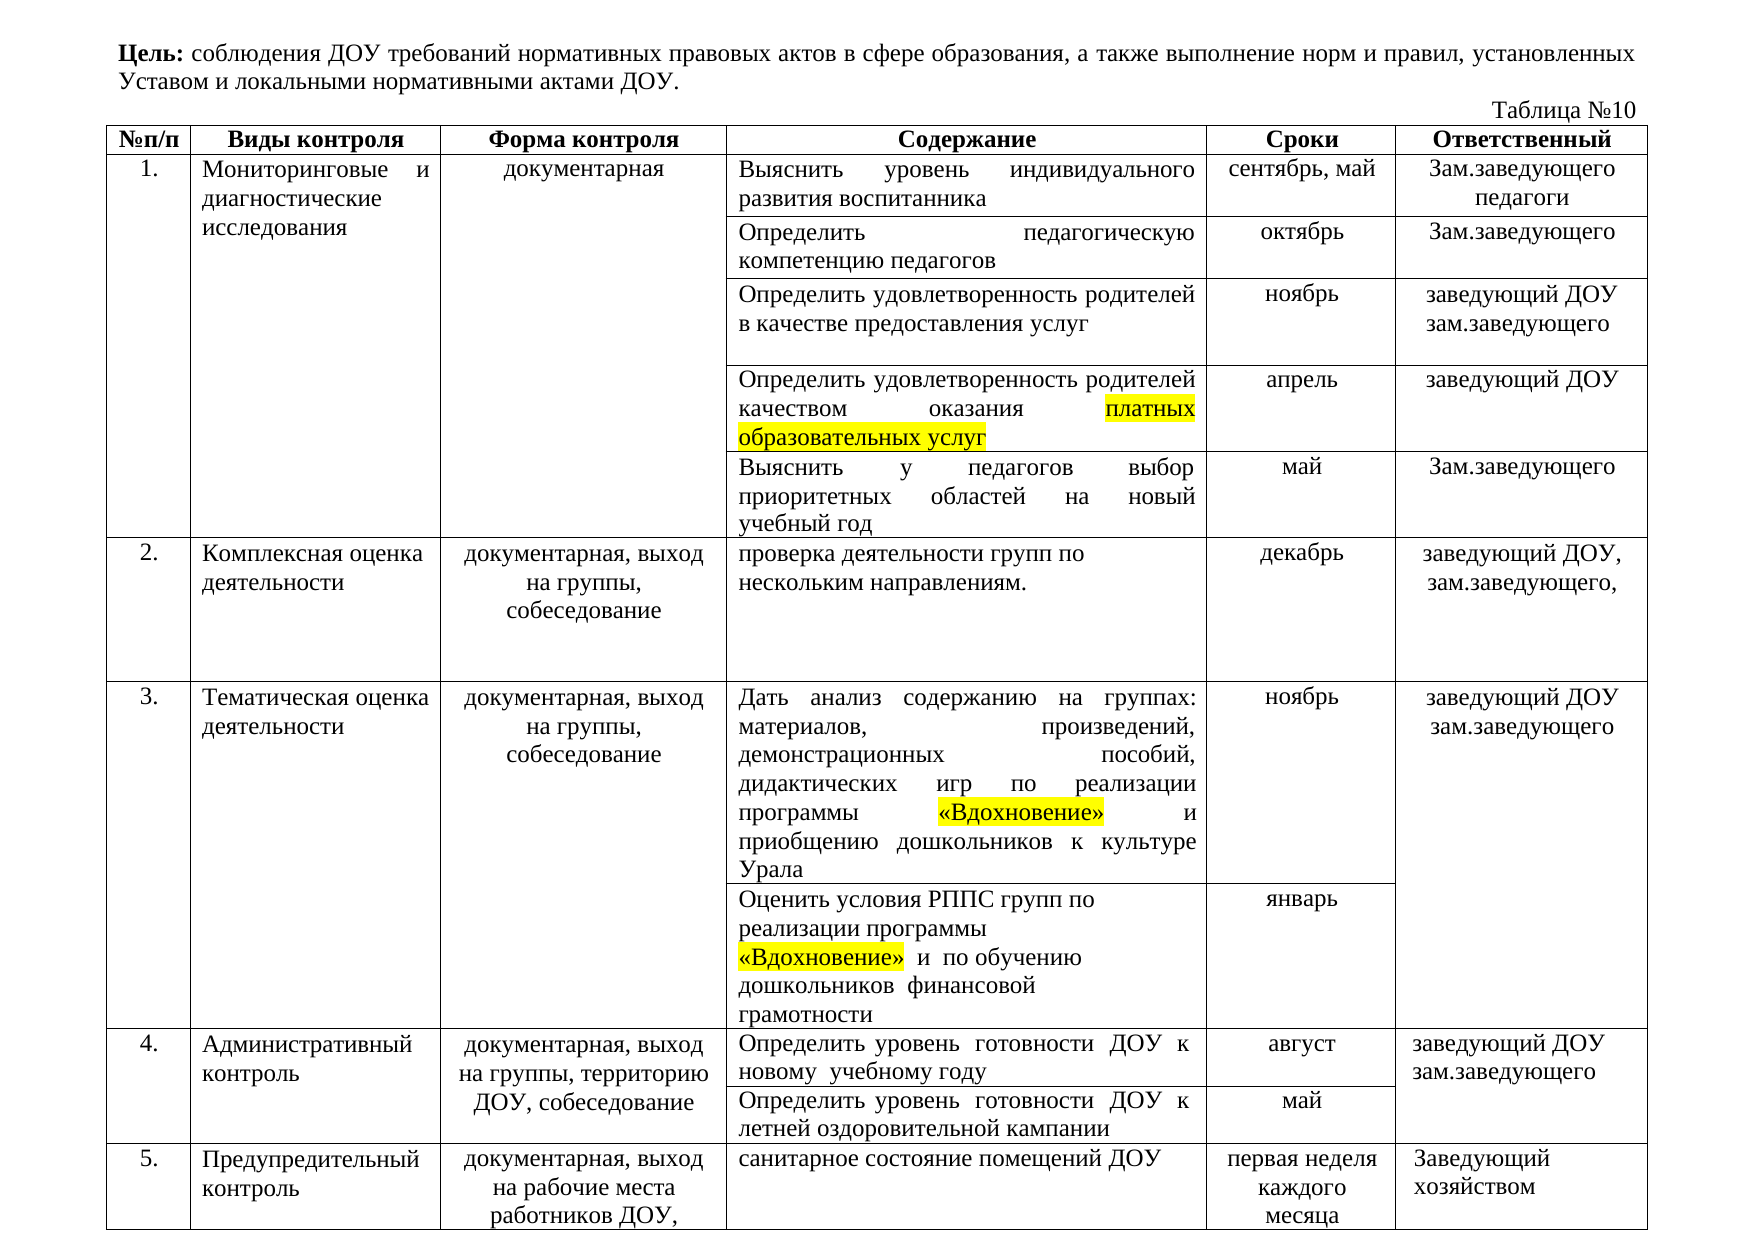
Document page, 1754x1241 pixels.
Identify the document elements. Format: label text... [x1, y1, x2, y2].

table_cell Предупредительный контроль [191, 1144, 440, 1229]
table_cell Определить удовлетворенность родителей в качестве предоставления услуг [727, 279, 1206, 364]
table_cell Определить педагогическую компетенцию педагогов [727, 217, 1206, 278]
table_cell Заведующий хозяйством [1396, 1144, 1647, 1229]
table_cell январь [1207, 884, 1395, 1028]
table_header Сроки [1207, 126, 1395, 153]
table_cell Административный контроль [191, 1029, 440, 1143]
table_cell первая неделя каждого месяца [1207, 1144, 1395, 1229]
table_cell май [1207, 1087, 1395, 1143]
table_cell Мониторинговые и диагностические исследования [191, 155, 440, 537]
table_cell документарная, выход на группы, собеседование [441, 682, 726, 1028]
table_cell Определить уровень готовности ДОУ к летней оздоровительной кампании [727, 1087, 1206, 1143]
table_cell документарная [441, 155, 726, 537]
text Таблица №10 [96, 95, 1636, 124]
table_cell проверка деятельности групп по нескольким направлениям. [727, 538, 1206, 681]
table_cell документарная, выход на рабочие места работников ДОУ, [441, 1144, 726, 1229]
table_cell заведующий ДОУ зам.заведующего [1396, 682, 1647, 1028]
table_cell Оценить условия РППС групп по реализации программы «Вдохновение» и по обучению дошкольников финансовой грамотности [727, 884, 1206, 1028]
table_cell Выяснить уровень индивидуального развития воспитанника [727, 155, 1206, 216]
table_header Ответственный [1396, 126, 1647, 153]
table_cell 2. [107, 538, 190, 681]
table_cell октябрь [1207, 217, 1395, 278]
table_cell Зам.заведующего [1396, 217, 1647, 278]
table_header Форма контроля [441, 126, 726, 153]
table_cell август [1207, 1029, 1395, 1086]
table_cell заведующий ДОУ зам.заведующего [1396, 279, 1647, 364]
table_cell Тематическая оценка деятельности [191, 682, 440, 1028]
table_cell ноябрь [1207, 682, 1395, 883]
table_cell Зам.заведующего педагоги [1396, 155, 1647, 216]
table_cell документарная, выход на группы, собеседование [441, 538, 726, 681]
table_cell Дать анализ содержанию на группах: материалов, произведений, демонстрационных пособий, дидактических игр по реализации программы «Вдохновение» и приобщению дошкольников к культуре Урала [727, 682, 1206, 883]
table_cell Определить удовлетворенность родителей качеством оказания платных образовательных услуг [727, 366, 1206, 451]
table_cell заведующий ДОУ, зам.заведующего, [1396, 538, 1647, 681]
table_header Содержание [727, 126, 1206, 153]
table_cell ноябрь [1207, 279, 1395, 364]
table_cell сентябрь, май [1207, 155, 1395, 216]
table_header №п/п [107, 126, 190, 153]
table_cell Определить уровень готовности ДОУ к новому учебному году [727, 1029, 1206, 1086]
table_cell Выяснить у педагогов выбор приоритетных областей на новый учебный год [727, 452, 1206, 537]
table_cell документарная, выход на группы, территорию ДОУ, собеседование [441, 1029, 726, 1143]
table_cell заведующий ДОУ [1396, 366, 1647, 451]
table_cell апрель [1207, 366, 1395, 451]
table_cell декабрь [1207, 538, 1395, 681]
table_cell Комплексная оценка деятельности [191, 538, 440, 681]
table_cell 3. [107, 682, 190, 1028]
table_cell санитарное состояние помещений ДОУ [727, 1144, 1206, 1229]
table_cell заведующий ДОУ зам.заведующего [1396, 1029, 1647, 1143]
table_header Виды контроля [191, 126, 440, 153]
table_cell Зам.заведующего [1396, 452, 1647, 537]
table_cell 1. [107, 155, 190, 537]
table_cell май [1207, 452, 1395, 537]
table_cell 4. [107, 1029, 190, 1143]
text Цель: соблюдения ДОУ требований нормативных правовых актов в сфере образования, а также выполнение норм и правил, установленных Уставом и локальными нормативными актами ДОУ. [118, 38, 1635, 95]
table_cell 5. [107, 1144, 190, 1229]
